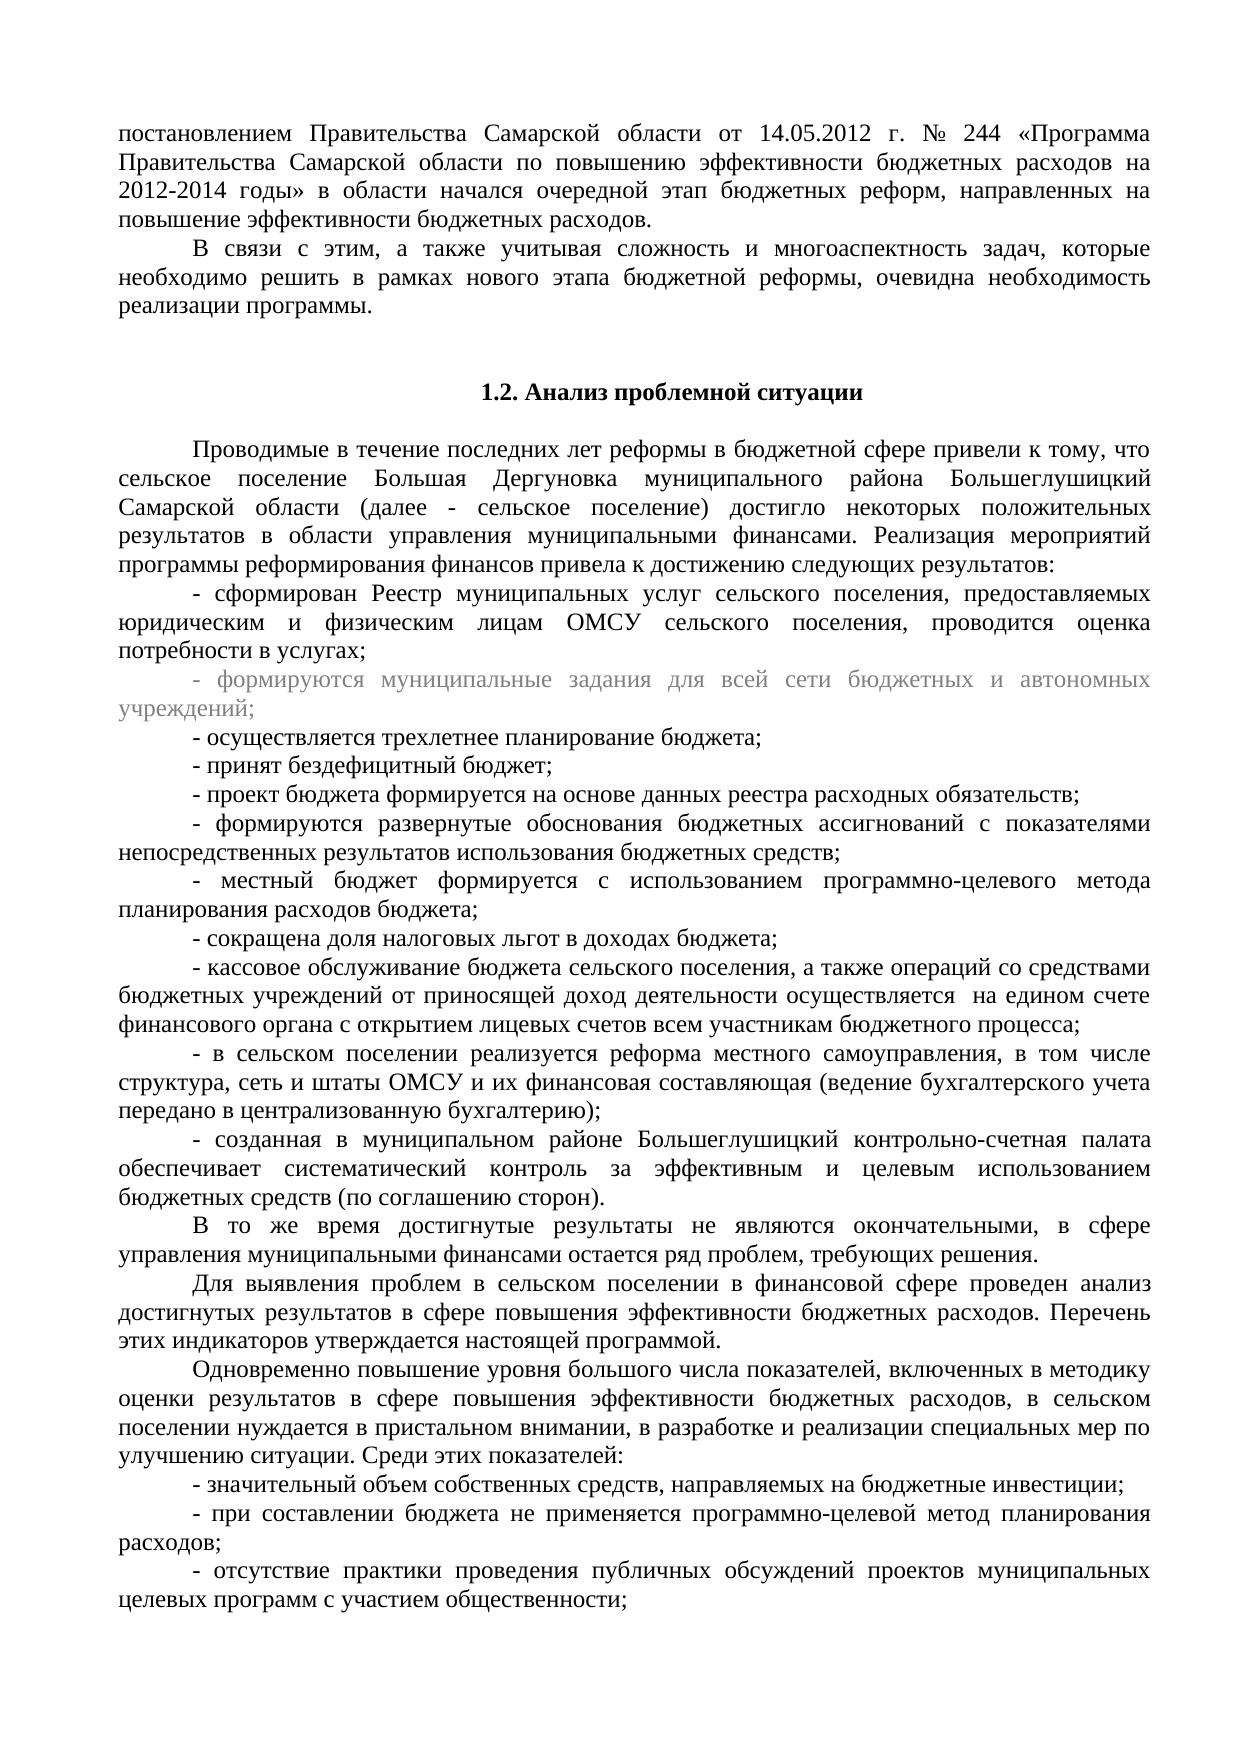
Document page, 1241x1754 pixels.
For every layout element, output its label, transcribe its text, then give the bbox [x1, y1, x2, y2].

text - значительный объем собственных средств, направляемых на бюджетные инвестиции; [118, 1469, 1152, 1498]
text - формируются муниципальные задания для всей сети бюджетных и автономных учреждений; [118, 664, 1152, 722]
text В связи с этим, а также учитывая сложность и многоаспектность задач, которые необходимо решить в рамках нового этапа бюджетной реформы, очевидна необходимость реализации программы. [118, 233, 1152, 319]
text - отсутствие практики проведения публичных обсуждений проектов муниципальных целевых программ с участием общественности; [118, 1556, 1152, 1613]
text - формируются развернутые обоснования бюджетных ассигнований с показателями непосредственных результатов использования бюджетных средств; [118, 808, 1152, 866]
text Проводимые в течение последних лет реформы в бюджетной сфере привели к тому, что сельское поселение Большая Дергуновка муниципального района Большеглушицкий Самарской области (далее - сельское поселение) достигло некоторых положительных результатов в области управления муниципальными финансами. Реализация мероприятий программы реформирования финансов привела к достижению следующих результатов: [118, 434, 1152, 578]
text - кассовое обслуживание бюджета сельского поселения, а также операций со средствами бюджетных учреждений от приносящей доход деятельности осуществляется на едином счете финансового органа с открытием лицевых счетов всем участникам бюджетного процесса; [118, 952, 1152, 1038]
text - проект бюджета формируется на основе данных реестра расходных обязательств; [118, 779, 1152, 808]
text - местный бюджет формируется с использованием программно-целевого метода планирования расходов бюджета; [118, 866, 1152, 923]
text - при составлении бюджета не применяется программно-целевой метод планирования расходов; [118, 1498, 1152, 1556]
text - сокращена доля налоговых льгот в доходах бюджета; [118, 923, 1152, 952]
text - в сельском поселении реализуется реформа местного самоуправления, в том числе структура, сеть и штаты ОМСУ и их финансовая составляющая (ведение бухгалтерского учета передано в централизованную бухгалтерию); [118, 1038, 1152, 1124]
text - сформирован Реестр муниципальных услуг сельского поселения, предоставляемых юридическим и физическим лицам ОМСУ сельского поселения, проводится оценка потребности в услугах; [118, 578, 1152, 664]
text Одновременно повышение уровня большого числа показателей, включенных в методику оценки результатов в сфере повышения эффективности бюджетных расходов, в сельском поселении нуждается в пристальном внимании, в разработке и реализации специальных мер по улучшению ситуации. Среди этих показателей: [118, 1354, 1152, 1469]
text В то же время достигнутые результаты не являются окончательными, в сфере управления муниципальными финансами остается ряд проблем, требующих решения. [118, 1211, 1152, 1268]
text - созданная в муниципальном районе Большеглушицкий контрольно-счетная палата обеспечивает систематический контроль за эффективным и целевым использованием бюджетных средств (по соглашению сторон). [118, 1124, 1152, 1211]
text - осуществляется трехлетнее планирование бюджета; [118, 722, 1152, 751]
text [118, 118, 1152, 233]
text - принят бездефицитный бюджет; [118, 751, 1152, 779]
text 1.2. Анализ проблемной ситуации [118, 377, 1152, 406]
text Для выявления проблем в сельском поселении в финансовой сфере проведен анализ достигнутых результатов в сфере повышения эффективности бюджетных расходов. Перечень этих индикаторов утверждается настоящей программой. [118, 1268, 1152, 1354]
